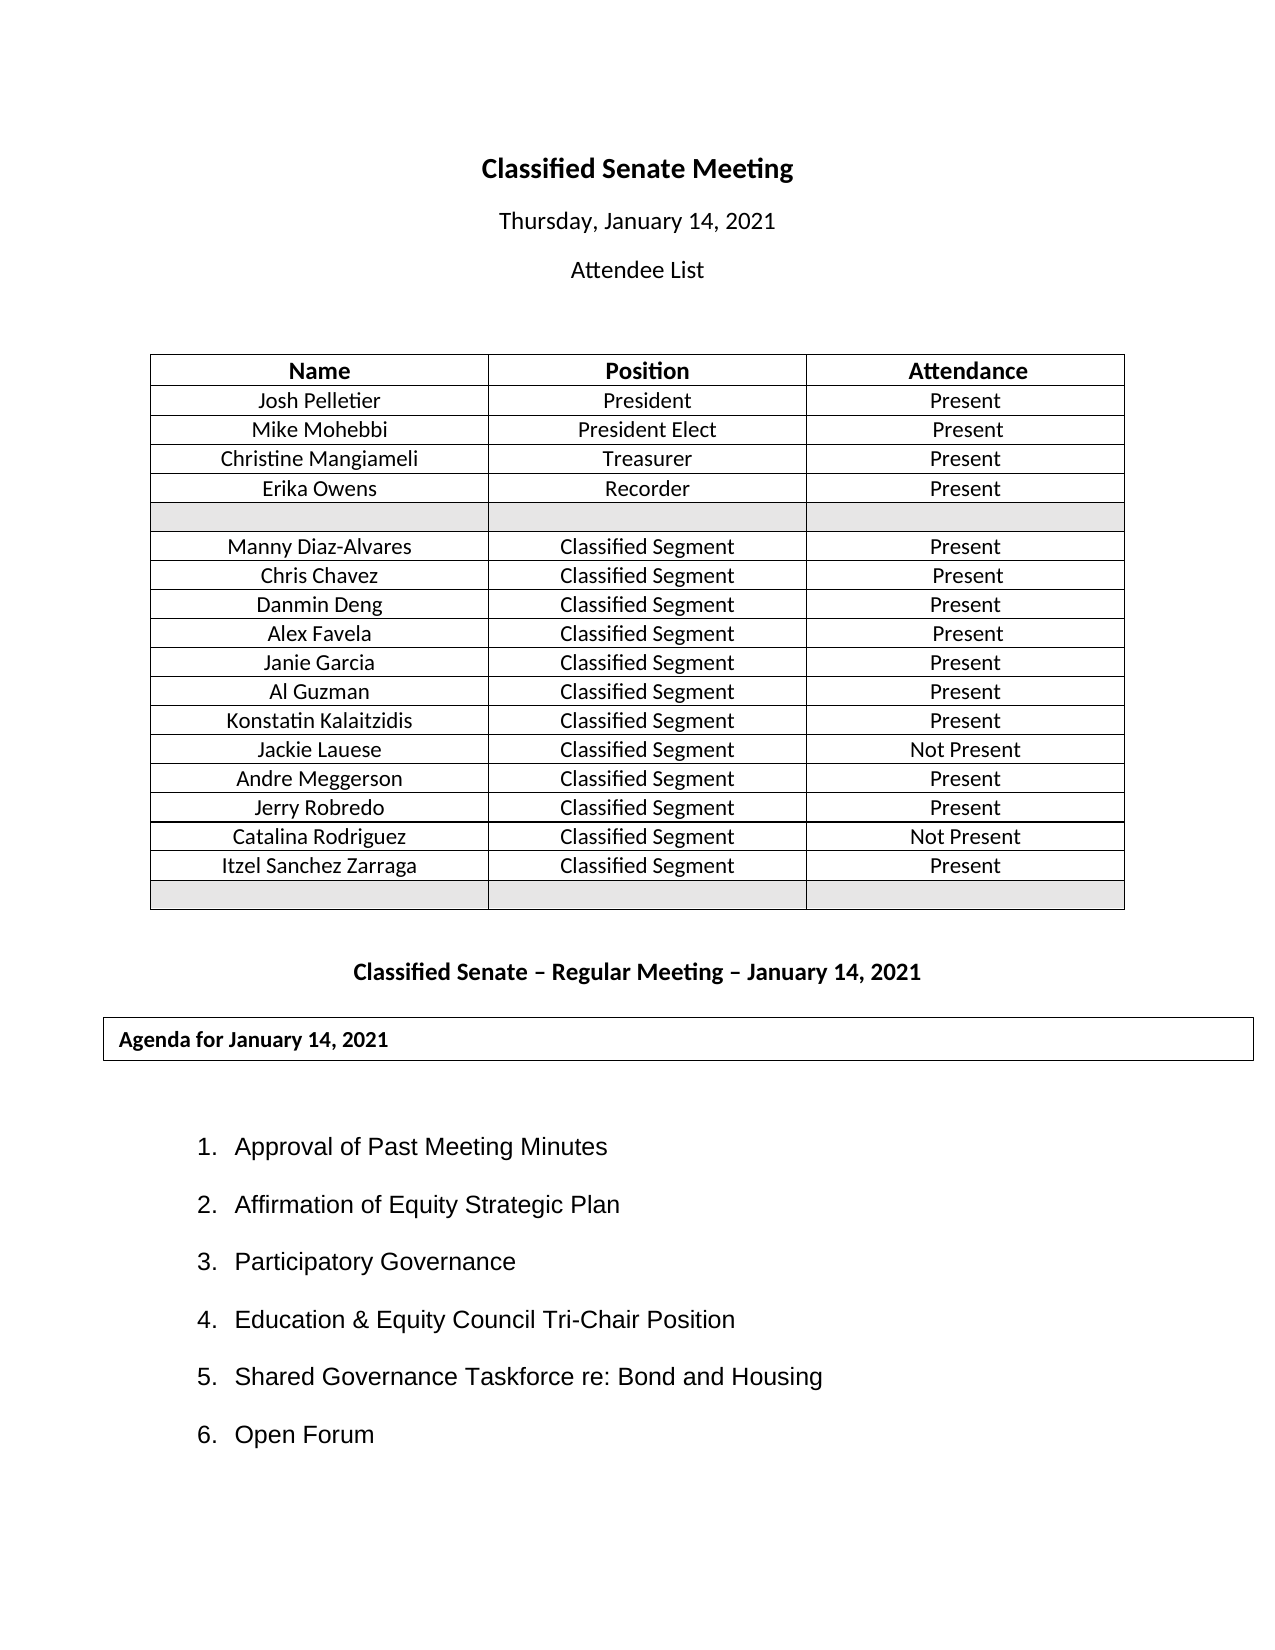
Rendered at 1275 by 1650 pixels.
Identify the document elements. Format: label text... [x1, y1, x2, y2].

table_cell Classified Segment [489, 648, 806, 676]
table_cell Present [807, 416, 1124, 443]
table_cell Treasurer [489, 445, 806, 473]
table_cell Present [807, 590, 1124, 618]
table_cell [489, 881, 806, 908]
table_cell Jackie Lauese [151, 735, 488, 763]
table_cell Catalina Rodriguez [151, 823, 488, 850]
table_cell Classified Segment [489, 532, 806, 560]
table_cell Classified Segment [489, 764, 806, 792]
table_cell Present [807, 648, 1124, 676]
table_cell Classified Segment [489, 590, 806, 618]
table_cell Al Guzman [151, 677, 488, 705]
table_header Position [489, 355, 806, 385]
table_cell Present [807, 532, 1124, 560]
table_cell Present [807, 619, 1124, 647]
table_header Name [151, 355, 488, 385]
table_cell Classified Segment [489, 561, 806, 589]
text Classified Senate Meeting [150, 150, 1125, 186]
table_cell Not Present [807, 735, 1124, 763]
table_cell Konstatin Kalaitzidis [151, 706, 488, 734]
list Participatory Governance [197, 1247, 1125, 1276]
table_cell Danmin Deng [151, 590, 488, 618]
table_cell Not Present [807, 823, 1124, 850]
list Shared Governance Taskforce re: Bond and Housing [197, 1362, 1125, 1391]
list Open Forum [197, 1420, 1125, 1448]
table_cell Present [807, 677, 1124, 705]
table_cell President Elect [489, 416, 806, 443]
table_cell Jerry Robredo [151, 793, 488, 821]
table_cell [807, 503, 1124, 531]
table_cell Classified Segment [489, 677, 806, 705]
table_cell Chris Chavez [151, 561, 488, 589]
text Attendee List [150, 255, 1125, 285]
table_cell Present [807, 386, 1124, 414]
table_cell Josh Pelletier [151, 386, 488, 414]
table_cell Present [807, 474, 1124, 502]
table_cell Present [807, 561, 1124, 589]
table_cell Recorder [489, 474, 806, 502]
table_cell Classified Segment [489, 793, 806, 821]
table_cell [807, 881, 1124, 908]
table_cell [489, 503, 806, 531]
list Education & Equity Council Tri-Chair Position [197, 1305, 1125, 1333]
table_cell Erika Owens [151, 474, 488, 502]
table_cell Classified Segment [489, 851, 806, 879]
table_cell Classified Segment [489, 619, 806, 647]
table_cell Classified Segment [489, 735, 806, 763]
list Affirmation of Equity Strategic Plan [197, 1190, 1125, 1218]
text Classified Senate – Regular Meeting – January 14, 2021 [150, 956, 1125, 987]
text Thursday, January 14, 2021 [150, 205, 1125, 236]
table_cell President [489, 386, 806, 414]
table_cell Present [807, 445, 1124, 473]
table_cell Alex Favela [151, 619, 488, 647]
table_cell Mike Mohebbi [151, 416, 488, 443]
table_cell Present [807, 764, 1124, 792]
list Approval of Past Meeting Minutes [197, 1132, 1125, 1161]
table_cell Present [807, 851, 1124, 879]
table_cell Present [807, 706, 1124, 734]
table_cell Janie Garcia [151, 648, 488, 676]
table_cell Itzel Sanchez Zarraga [151, 851, 488, 879]
table_cell Manny Diaz-Alvares [151, 532, 488, 560]
table_cell Classified Segment [489, 706, 806, 734]
table_cell Present [807, 793, 1124, 821]
table_cell [151, 881, 488, 908]
table_cell [151, 503, 488, 531]
table_header Attendance [807, 355, 1124, 385]
table_cell Christine Mangiameli [151, 445, 488, 473]
table_cell Classified Segment [489, 823, 806, 850]
table_cell Andre Meggerson [151, 764, 488, 792]
